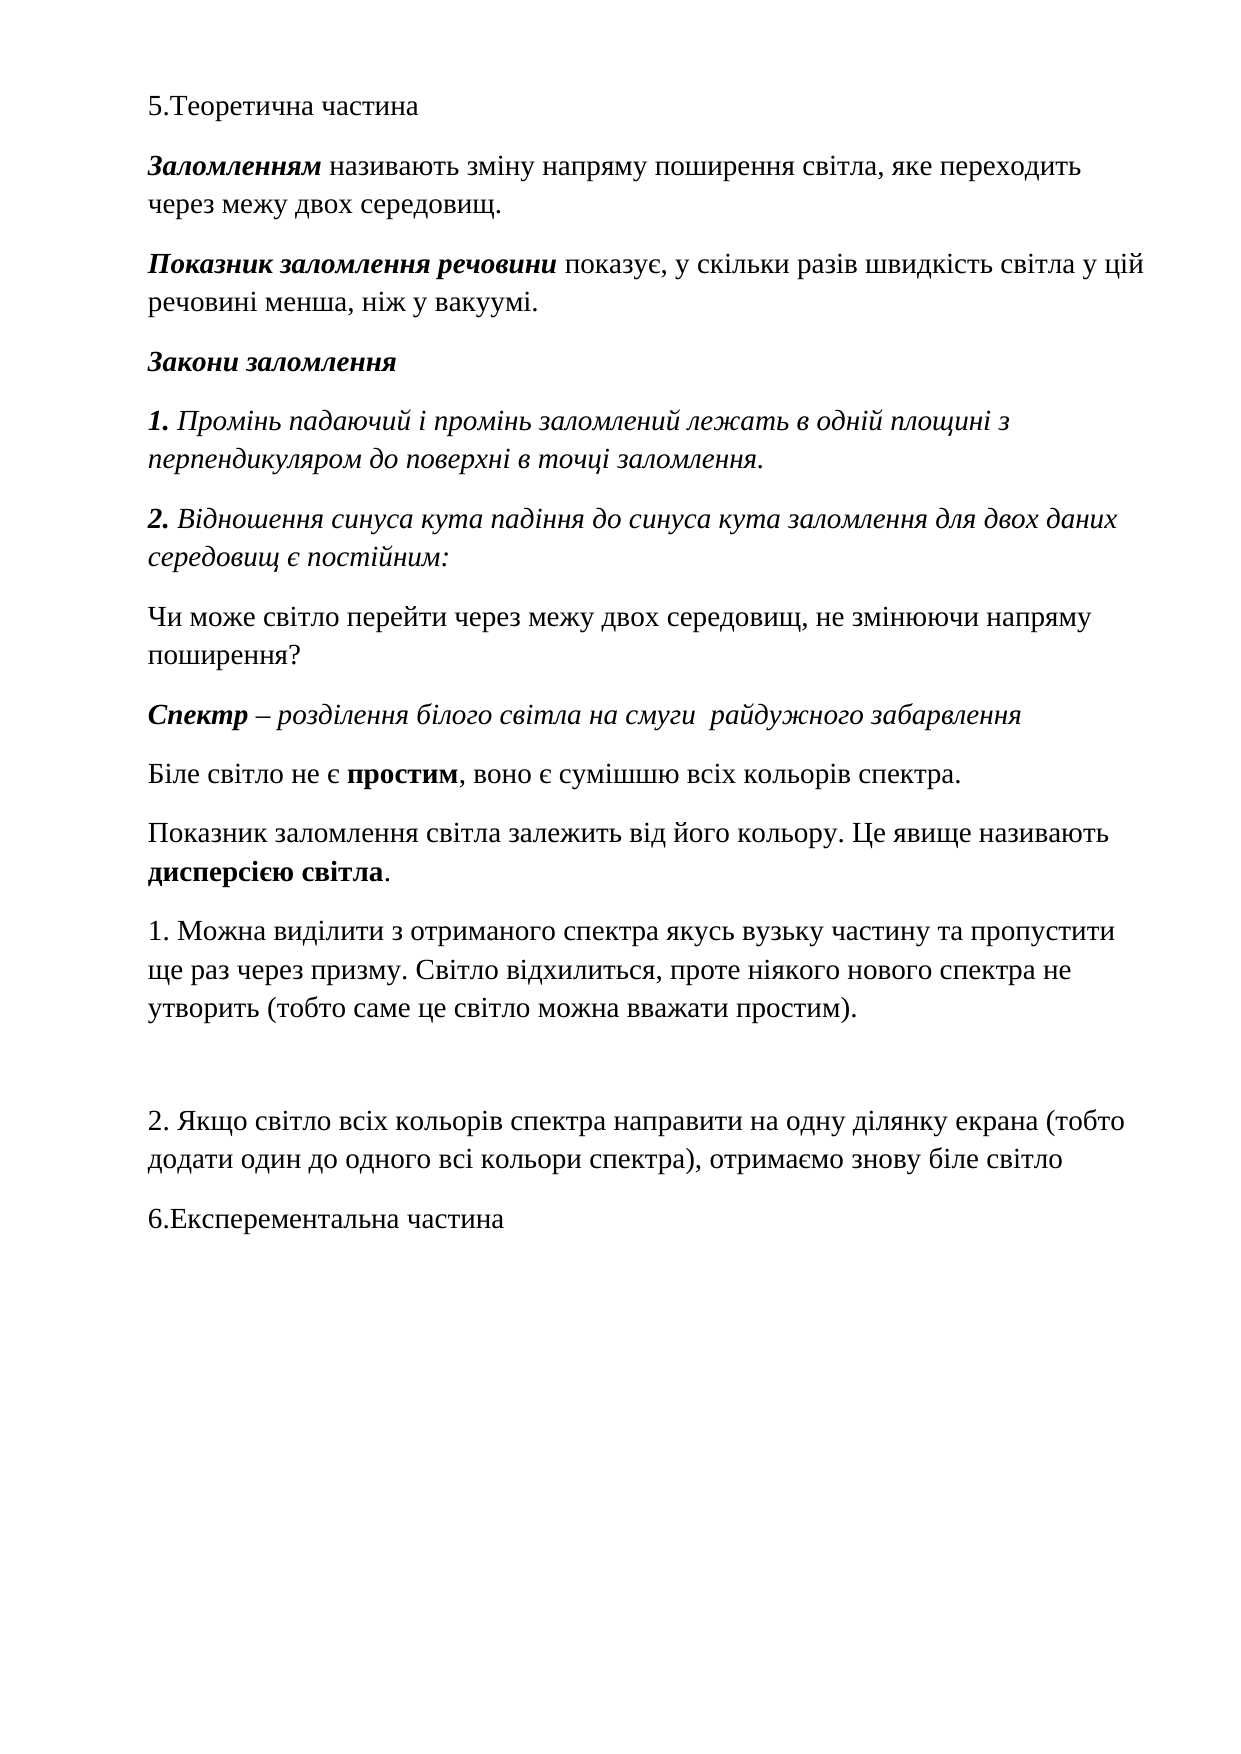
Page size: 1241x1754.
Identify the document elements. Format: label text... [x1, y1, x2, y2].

text Показник заломлення речовини показує, у скільки разів швидкість світла у цій речовині менша, ніж у вакуумі. [148, 246, 1152, 318]
text 1. Промінь падаючий і промінь заломлений лежать в одній площині з перпендикуляром до поверхні в точці заломлення. [148, 403, 1152, 475]
text 1. Можна виділити з отриманого спектра якусь вузьку частину та пропустити ще раз через призму. Світло відхилиться, проте ніякого нового спектра не утворить (тобто саме це світло можна вважати простим). [148, 913, 1152, 1024]
text 2. Відношення синуса кута падіння до синуса кута заломлення для двох даних середовищ є постійним: [148, 501, 1152, 573]
text Показник заломлення світла залежить від його кольору. Це явище називають дисперсією світла. [148, 816, 1152, 888]
text Спектр – розділення білого світла на смуги райдужного забарвлення [148, 697, 1152, 730]
text Чи може світло перейти через межу двох середовищ, не змінюючи напряму поширення? [148, 599, 1152, 671]
text 5.Теоретична частина [148, 88, 1152, 122]
text 2. Якщо світло всіх кольорів спектра направити на одну ділянку екрана (тобто додати один до одного всі кольори спектра), отримаємо знову біле світло [148, 1103, 1152, 1175]
text Біле світло не є простим, воно є сумішшю всіх кольорів спектра. [148, 756, 1152, 790]
text Закони заломлення [148, 344, 1152, 377]
text Заломленням називають зміну напряму поширення світла, яке переходить через межу двох середовищ. [148, 148, 1152, 220]
text 6.Експерементальна частина [148, 1201, 1152, 1234]
